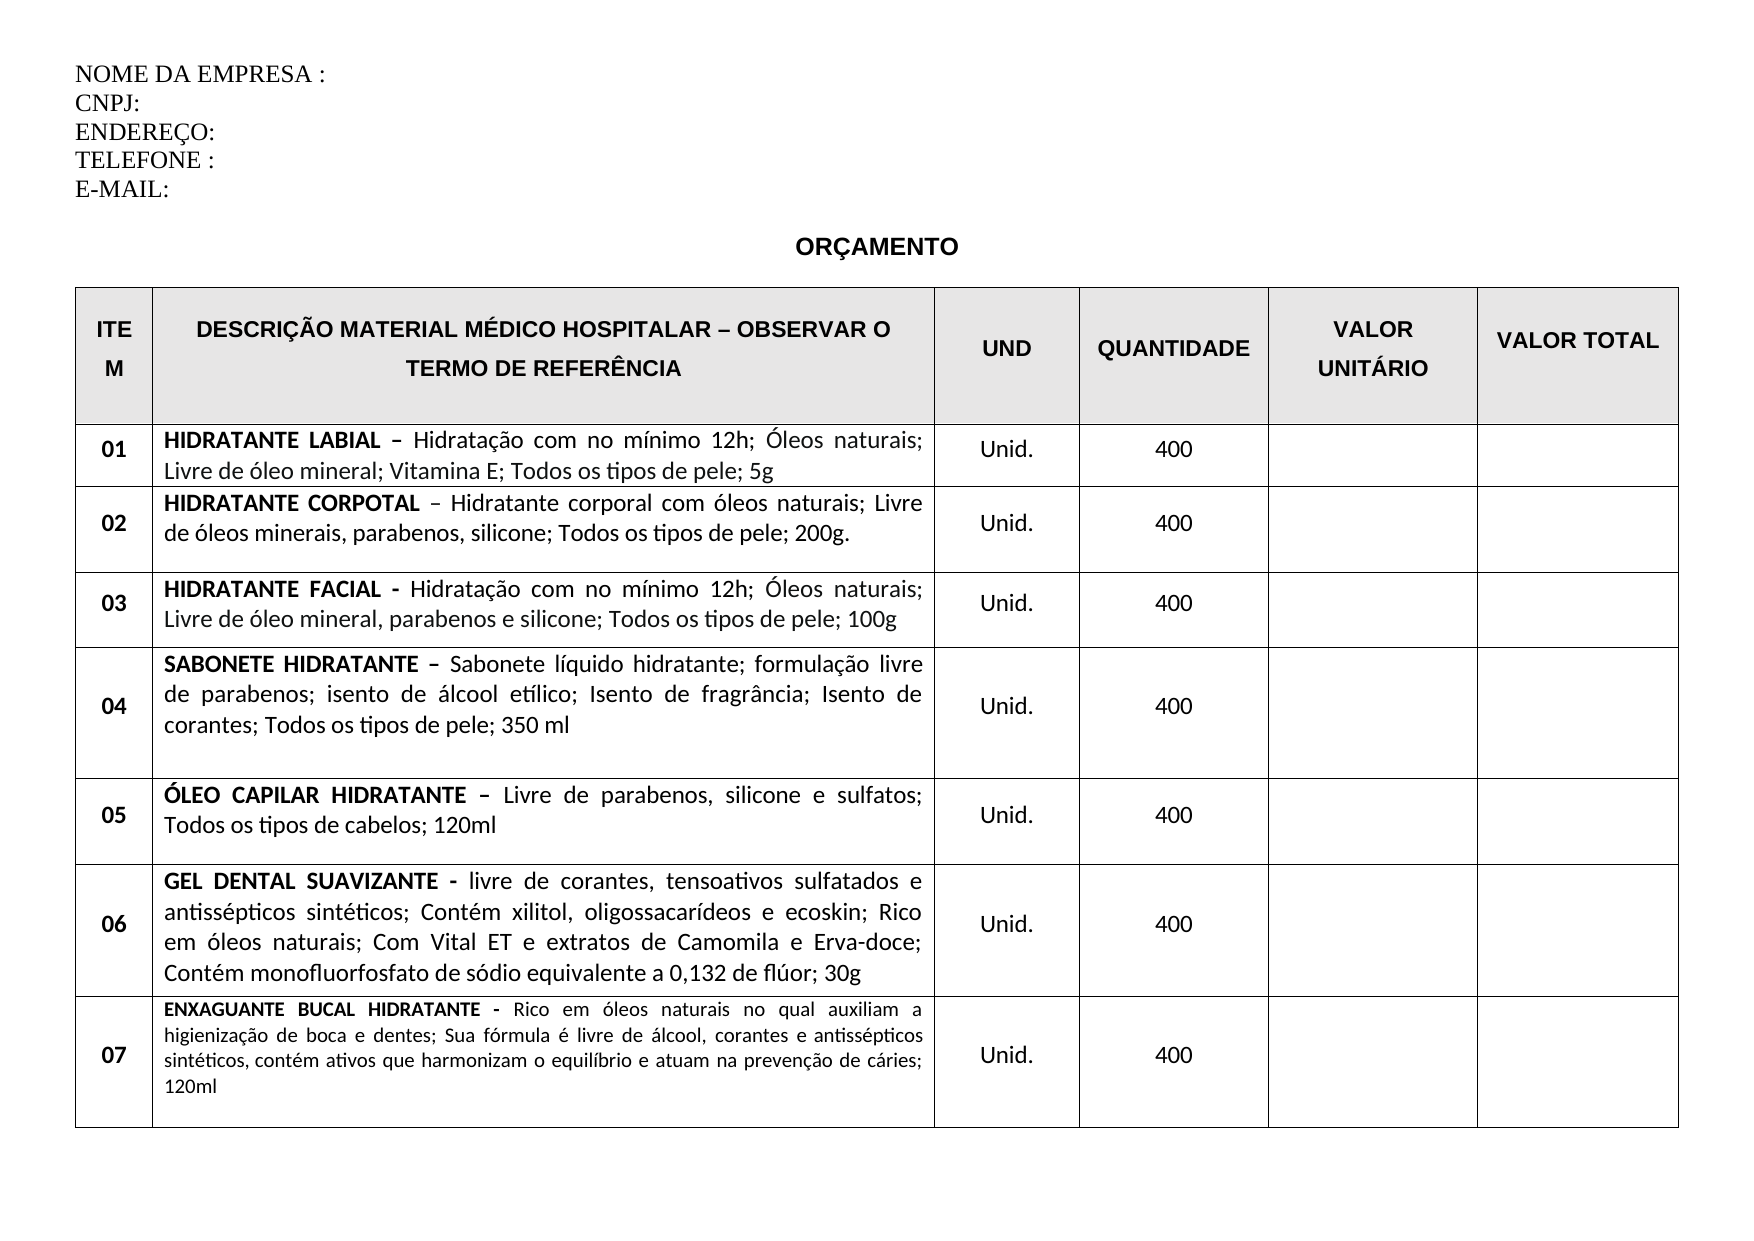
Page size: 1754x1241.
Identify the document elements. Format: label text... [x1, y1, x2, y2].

table_header DESCRIÇÃO MATERIAL MÉDICO HOSPITALAR – OBSERVAR O TERMO DE REFERÊNCIA [153, 288, 934, 423]
table_header VALOR TOTAL [1478, 288, 1678, 423]
table_cell HIDRATANTE LABIAL – Hidratação com no mínimo 12h; Óleos naturais; Livre de óleo mineral; Vitamina E; Todos os tipos de pele; 5g [774, 425, 934, 486]
table_cell ENXAGUANTE BUCAL HIDRATANTE - Rico em óleos naturais no qual auxiliam a higienização de boca e dentes; Sua fórmula é livre de álcool, corantes e antissépticos sintéticos, contém ativos que harmonizam o equilíbrio e atuam na prevenção de cáries; 120ml [153, 997, 934, 1127]
table_cell 400 [1080, 997, 1268, 1127]
table_cell Unid. [935, 865, 1079, 996]
table_cell [1269, 997, 1477, 1127]
table_cell 07 [76, 997, 152, 1127]
table_cell HIDRATANTE CORPOTAL – Hidratante corporal com óleos naturais; Livre de óleos minerais, parabenos, silicone; Todos os tipos de pele; 200g. [153, 487, 934, 572]
table_cell 05 [76, 779, 152, 864]
table_cell Unid. [935, 425, 1079, 486]
text ORÇAMENTO [75, 232, 1679, 260]
table_cell Unid. [935, 997, 1079, 1127]
table_cell [1269, 779, 1477, 864]
table_cell [1478, 648, 1678, 778]
table_cell 400 [1080, 487, 1268, 572]
table_cell Unid. [935, 487, 1079, 572]
table_cell 400 [1080, 865, 1268, 996]
table_header UND [935, 288, 1079, 423]
table_cell [1269, 648, 1477, 778]
table_cell Unid. [935, 648, 1079, 778]
table_cell 400 [1080, 573, 1268, 647]
table_cell 400 [1080, 425, 1268, 486]
table_cell [1269, 487, 1477, 572]
table_cell 04 [76, 648, 152, 778]
table_cell [1478, 573, 1678, 647]
table_cell [1478, 997, 1678, 1127]
table_cell Unid. [935, 779, 1079, 864]
table_cell SABONETE HIDRATANTE – Sabonete líquido hidratante; formulação livre de parabenos; isento de álcool etílico; Isento de fragrância; Isento de corantes; Todos os tipos de pele; 350 ml [153, 648, 934, 778]
table_cell [1478, 487, 1678, 572]
table_cell 01 [76, 425, 152, 486]
table_cell 02 [76, 487, 152, 572]
table_cell HIDRATANTE LABIAL – Hidratação com no mínimo 12h; Óleos naturais; Livre de óleo mineral; Vitamina E; Todos os tipos de pele; 5g [153, 425, 756, 486]
table_header VALOR UNITÁRIO [1269, 288, 1477, 423]
table_cell [1478, 779, 1678, 864]
table_cell [1269, 425, 1477, 486]
table_cell [1269, 865, 1477, 996]
table_cell 03 [76, 573, 152, 647]
table_cell GEL DENTAL SUAVIZANTE - livre de corantes, tensoativos sulfatados e antissépticos sintéticos; Contém xilitol, oligossacarídeos e ecoskin; Rico em óleos naturais; Com Vital ET e extratos de Camomila e Erva-doce; Contém monofluorfosfato de sódio equivalente a 0,132 de flúor; 30g [153, 865, 934, 996]
table_header QUANTIDADE [1080, 288, 1268, 423]
table_header ITEM [76, 288, 152, 423]
table_cell [1478, 865, 1678, 996]
table_cell Unid. [935, 573, 1079, 647]
table_cell HIDRATANTE FACIAL - Hidratação com no mínimo 12h; Óleos naturais; Livre de óleo mineral, parabenos e silicone; Todos os tipos de pele; 100g [153, 573, 934, 647]
table_cell 06 [76, 865, 152, 996]
table_cell [1478, 425, 1678, 486]
table_cell 400 [1080, 648, 1268, 778]
table_cell 400 [1080, 779, 1268, 864]
table_cell [1269, 573, 1477, 647]
table_cell ÓLEO CAPILAR HIDRATANTE – Livre de parabenos, silicone e sulfatos; Todos os tipos de cabelos; 120ml [153, 779, 934, 864]
